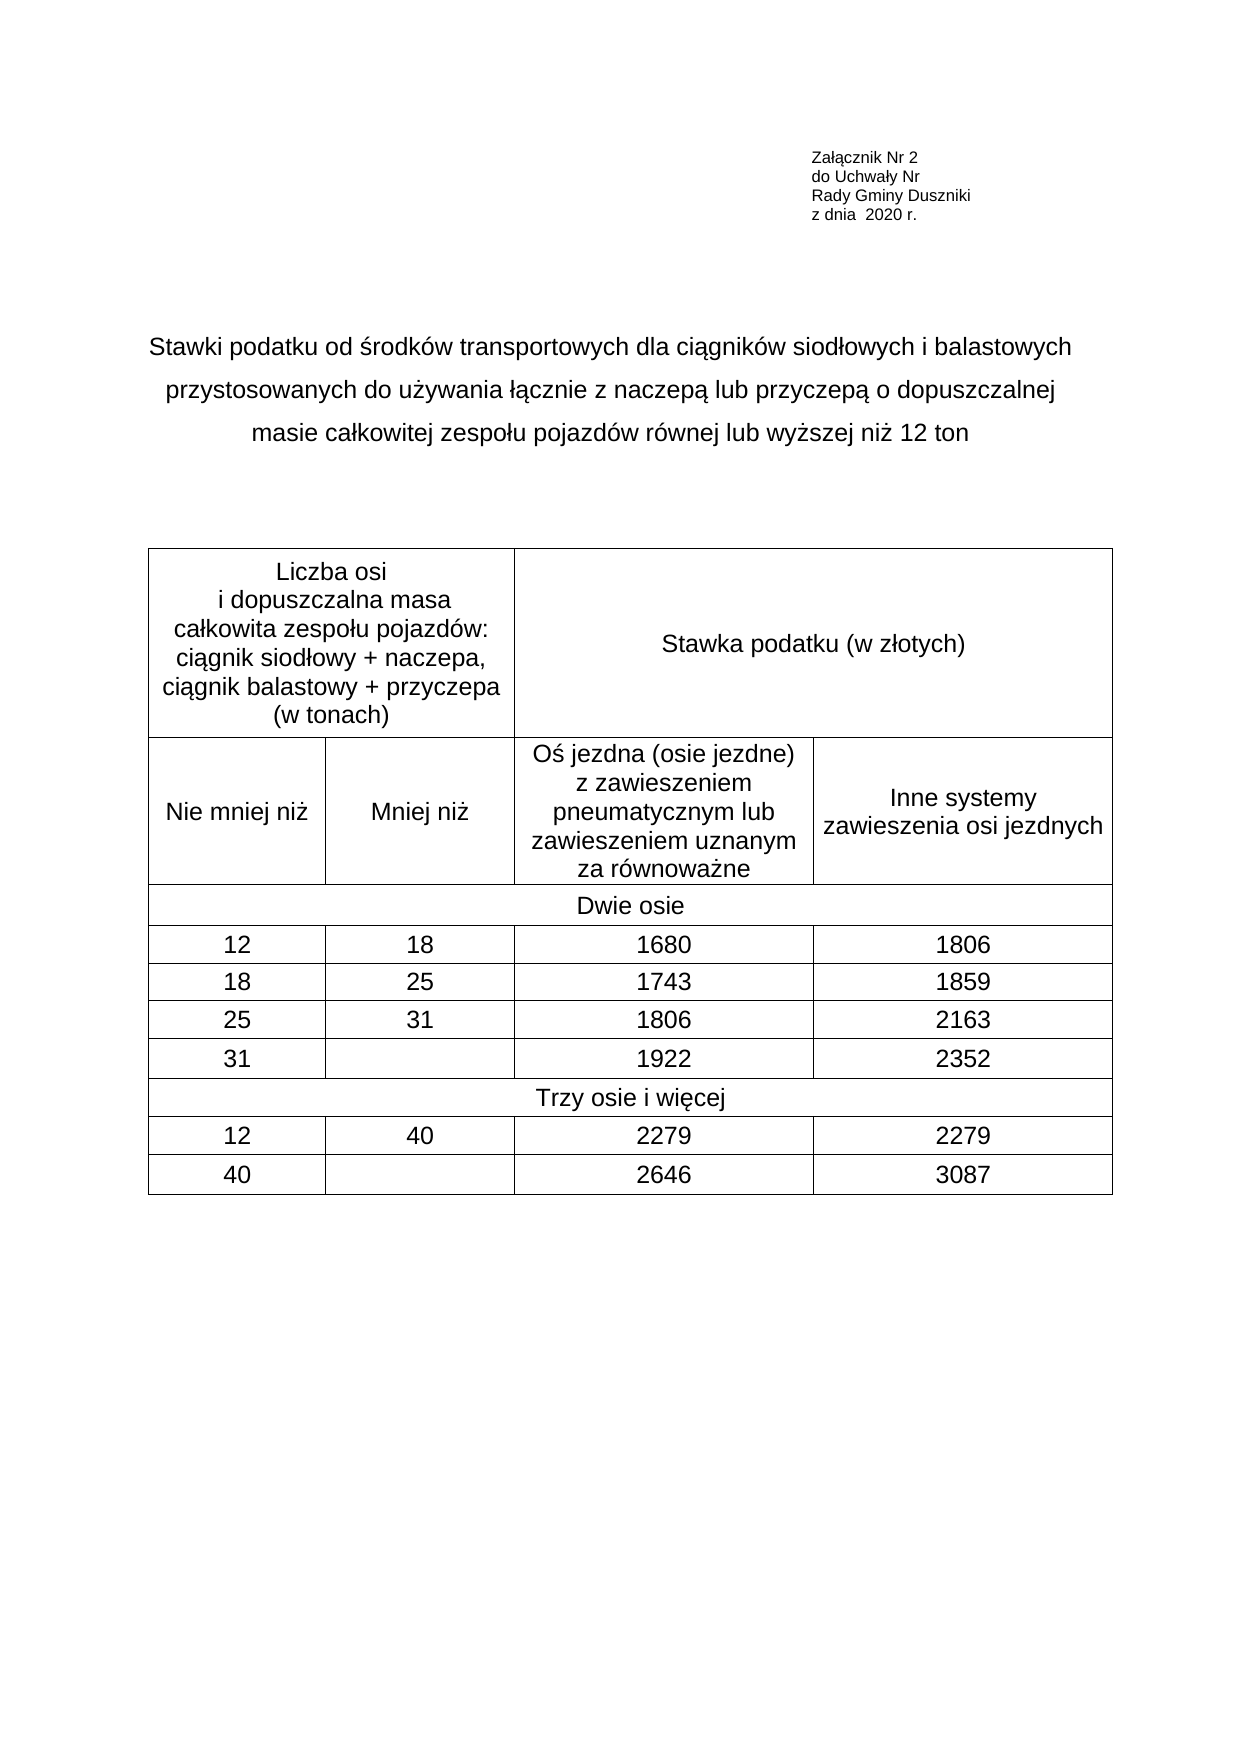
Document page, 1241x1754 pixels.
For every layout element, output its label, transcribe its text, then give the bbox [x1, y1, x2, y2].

text do Uchwały Nr Rady Gminy Duszniki [148, 167, 1092, 205]
table_cell Mniej niż [326, 738, 514, 884]
text Załącznik Nr 2 [148, 148, 1092, 167]
table_cell 1806 [515, 1001, 813, 1038]
table_cell 3087 [814, 1155, 1112, 1194]
table_cell 12 [149, 926, 325, 962]
table_header Liczba osi i dopuszczalna masa całkowita zespołu pojazdów: ciągnik siodłowy + naczepa, ciągnik balastowy + przyczepa (w tonach) [149, 549, 514, 737]
table_cell 40 [149, 1155, 325, 1194]
table_cell 40 [326, 1117, 514, 1153]
table_cell 25 [149, 1001, 325, 1038]
table_cell 2279 [814, 1117, 1112, 1153]
table_cell 18 [326, 926, 514, 962]
table_header Stawka podatku (w złotych) [515, 549, 1112, 737]
table_cell 31 [149, 1039, 325, 1078]
table_cell 1859 [814, 964, 1112, 1000]
table_cell 1680 [515, 926, 813, 962]
table_cell 1743 [515, 964, 813, 1000]
table_cell 12 [149, 1117, 325, 1153]
table_cell 1806 [814, 926, 1112, 962]
table_cell 31 [326, 1001, 514, 1038]
table_cell Nie mniej niż [149, 738, 325, 884]
table_cell 2163 [814, 1001, 1112, 1038]
table_cell 2646 [515, 1155, 813, 1194]
table_cell 2352 [814, 1039, 1112, 1078]
table_cell Inne systemy zawieszenia osi jezdnych [814, 738, 1112, 884]
table_cell Trzy osie i więcej [149, 1079, 1112, 1116]
table_cell Dwie osie [149, 885, 1112, 925]
table_cell 25 [326, 964, 514, 1000]
table_cell 1922 [515, 1039, 813, 1078]
text z dnia 2020 r. [148, 205, 1092, 224]
table_cell 18 [149, 964, 325, 1000]
table_cell [326, 1155, 514, 1194]
table_cell [326, 1039, 514, 1078]
text Stawki podatku od środków transportowych dla ciągników siodłowych i balastowych przystosowanych do używania łącznie z naczepą lub przyczepą o dopuszczalnej masie całkowitej zespołu pojazdów równej lub wyższej niż 12 ton [129, 332, 1092, 447]
table_cell 2279 [515, 1117, 813, 1153]
table_cell Oś jezdna (osie jezdne) z zawieszeniem pneumatycznym lub zawieszeniem uznanym za równoważne [515, 738, 813, 884]
